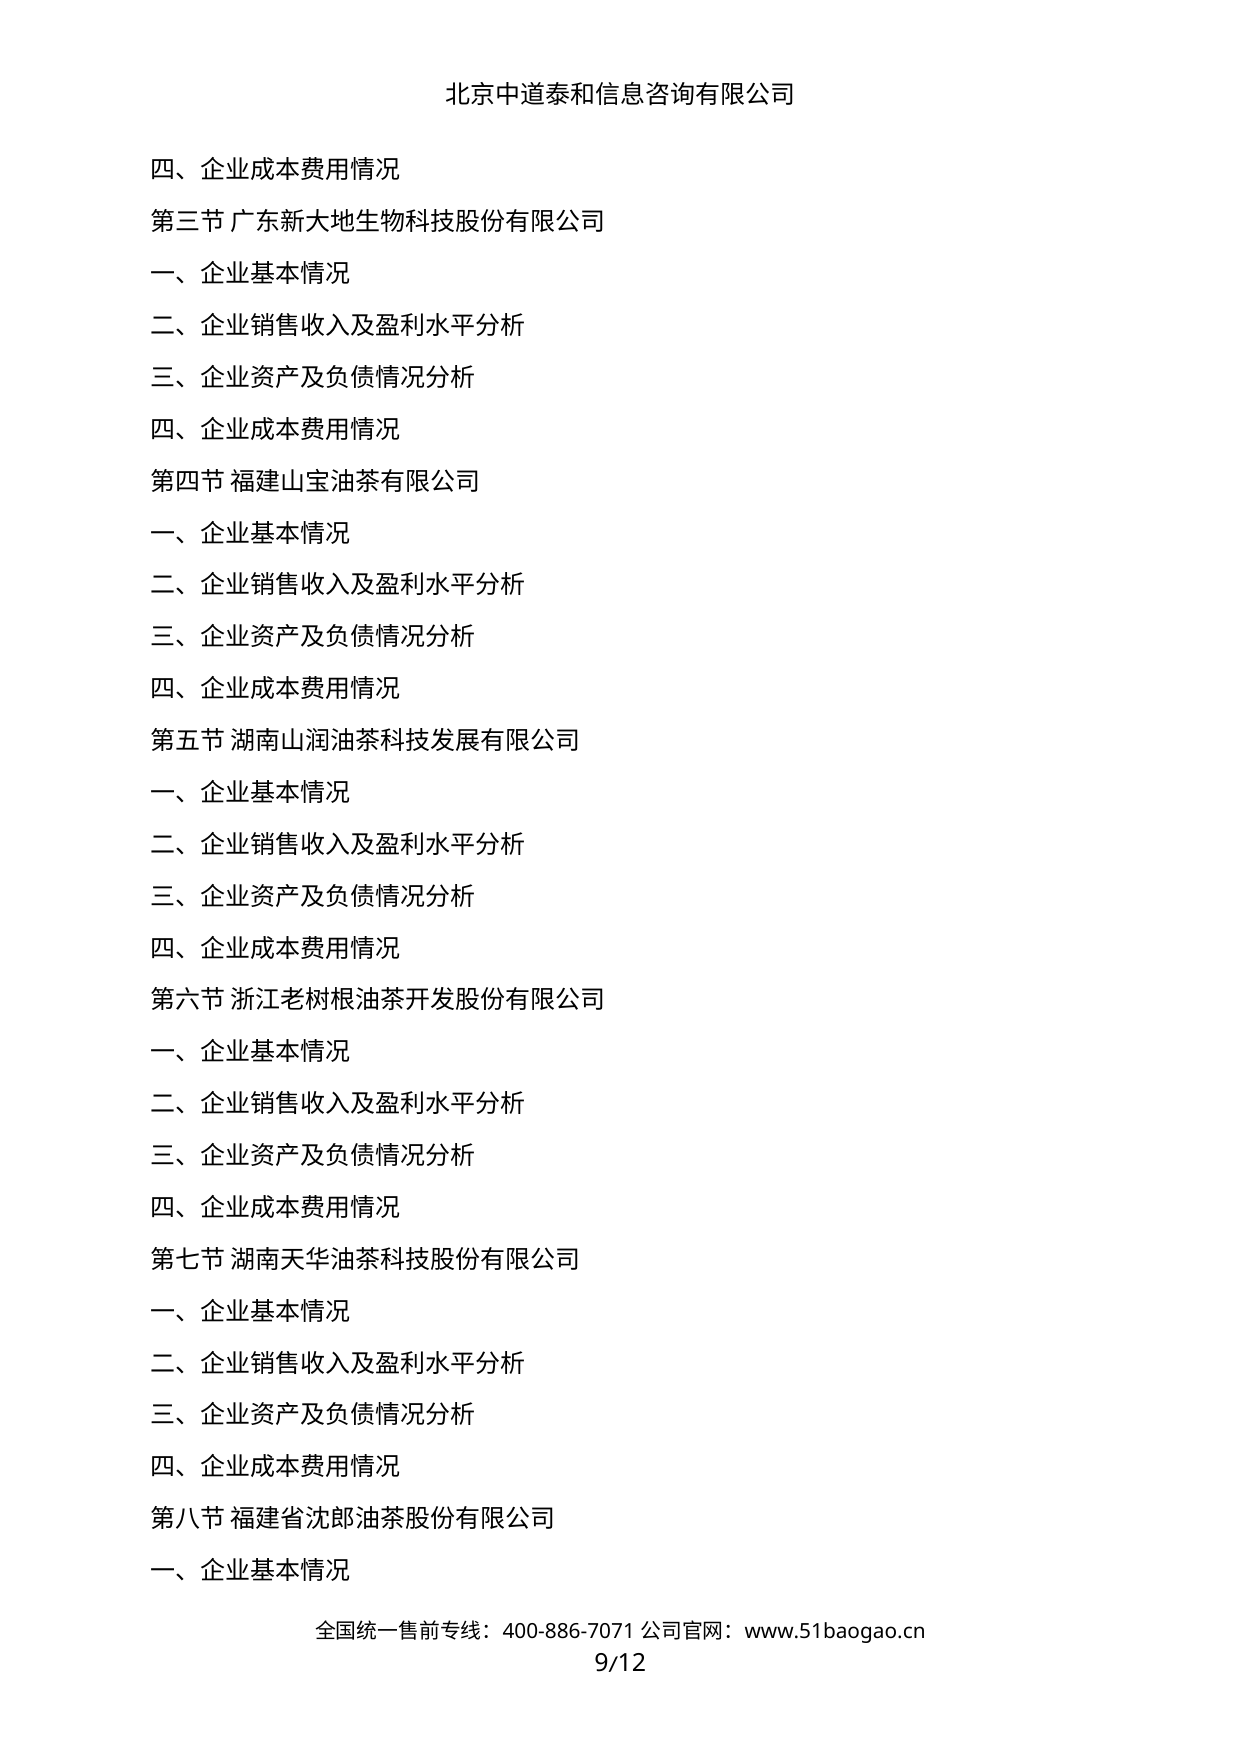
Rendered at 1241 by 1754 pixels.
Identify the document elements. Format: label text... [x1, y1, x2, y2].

text 第四节 福建山宝油茶有限公司 [150, 461, 1090, 497]
text 一、企业基本情况 [150, 254, 1090, 290]
text 三、企业资产及负债情况分析 [150, 617, 1090, 653]
text 第六节 浙江老树根油茶开发股份有限公司 [150, 980, 1090, 1016]
text 一、企业基本情况 [150, 1032, 1090, 1068]
text 二、企业销售收入及盈利水平分析 [150, 1343, 1090, 1379]
text 四、企业成本费用情况 [150, 1187, 1090, 1224]
text 一、企业基本情况 [150, 772, 1090, 809]
text 第八节 福建省沈郎油茶股份有限公司 [150, 1499, 1090, 1535]
text 四、企业成本费用情况 [150, 409, 1090, 446]
text 二、企业销售收入及盈利水平分析 [150, 1084, 1090, 1120]
text 四、企业成本费用情况 [150, 150, 1090, 186]
text 一、企业基本情况 [150, 1551, 1090, 1587]
text 第七节 湖南天华油茶科技股份有限公司 [150, 1239, 1090, 1276]
text 四、企业成本费用情况 [150, 1447, 1090, 1483]
text 二、企业销售收入及盈利水平分析 [150, 565, 1090, 601]
text 三、企业资产及负债情况分析 [150, 357, 1090, 394]
text 三、企业资产及负债情况分析 [150, 876, 1090, 912]
text 四、企业成本费用情况 [150, 669, 1090, 705]
text 一、企业基本情况 [150, 513, 1090, 549]
text 第五节 湖南山润油茶科技发展有限公司 [150, 721, 1090, 757]
text 三、企业资产及负债情况分析 [150, 1395, 1090, 1431]
text 四、企业成本费用情况 [150, 928, 1090, 964]
text 三、企业资产及负债情况分析 [150, 1136, 1090, 1172]
text 二、企业销售收入及盈利水平分析 [150, 824, 1090, 861]
text 第三节 广东新大地生物科技股份有限公司 [150, 202, 1090, 238]
text 二、企业销售收入及盈利水平分析 [150, 306, 1090, 342]
text 一、企业基本情况 [150, 1291, 1090, 1327]
